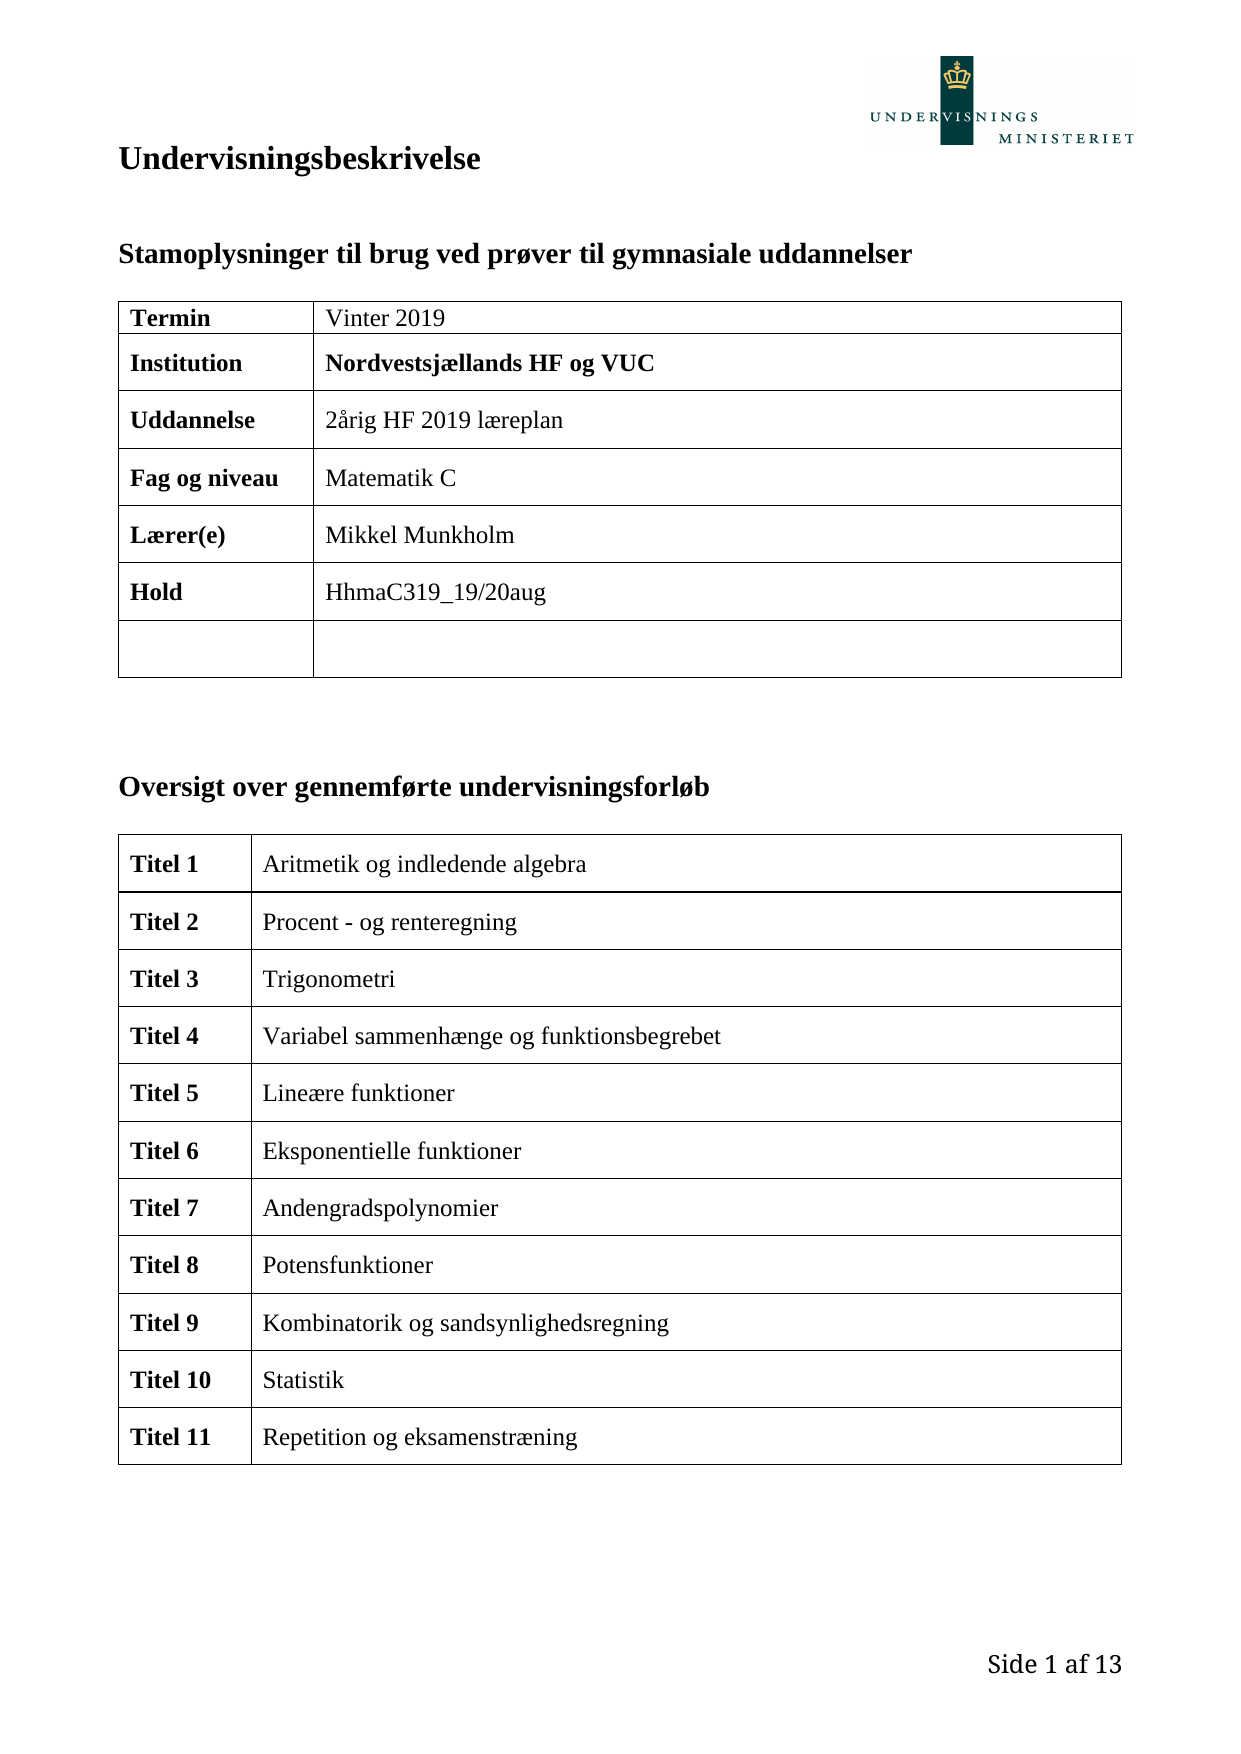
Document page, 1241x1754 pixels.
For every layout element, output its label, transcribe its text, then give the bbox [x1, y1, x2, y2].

table_cell HhmaC319_19/20aug [314, 563, 1121, 619]
table_cell Procent - og renteregning [252, 893, 1121, 949]
table_cell Variabel sammenhænge og funktionsbegrebet [252, 1007, 1121, 1063]
picture [871, 56, 1134, 145]
table_cell Kombinatorik og sandsynlighedsregning [252, 1294, 1121, 1350]
table_cell Uddannelse [119, 391, 313, 448]
table_cell Titel 7 [119, 1179, 251, 1235]
table_cell Titel 9 [119, 1294, 251, 1350]
table_cell Titel 2 [119, 893, 251, 949]
table_cell 2årig HF 2019 læreplan [314, 391, 1121, 448]
table_cell Lineære funktioner [252, 1064, 1121, 1121]
table_cell [119, 621, 313, 677]
table_header Titel 1 [119, 835, 251, 891]
table_cell Titel 10 [119, 1351, 251, 1407]
table_cell [314, 621, 1121, 677]
table_cell Statistik [252, 1351, 1121, 1407]
table_cell Titel 8 [119, 1236, 251, 1292]
table_cell Titel 4 [119, 1007, 251, 1063]
table_cell Repetition og eksamenstræning [252, 1408, 1121, 1464]
table_cell Titel 5 [119, 1064, 251, 1121]
table_header Vinter 2019 [314, 302, 1121, 333]
table_cell Matematik C [314, 449, 1121, 505]
table_cell Institution [119, 334, 313, 390]
table_cell Fag og niveau [119, 449, 313, 505]
table_cell Nordvestsjællands HF og VUC [314, 334, 1121, 390]
table_cell Titel 11 [119, 1408, 251, 1464]
table_cell Hold [119, 563, 313, 619]
table_cell Trigonometri [252, 950, 1121, 1006]
table_cell Titel 6 [119, 1122, 251, 1178]
text Oversigt over gennemførte undervisningsforløb [118, 772, 1122, 803]
table_cell Titel 3 [119, 950, 251, 1006]
table_header Termin [119, 302, 313, 333]
table_cell Lærer(e) [119, 506, 313, 562]
table_cell Eksponentielle funktioner [252, 1122, 1121, 1178]
table_cell Mikkel Munkholm [314, 506, 1121, 562]
table_cell Andengradspolynomier [252, 1179, 1121, 1235]
text Undervisningsbeskrivelse [118, 131, 1122, 176]
table_header Aritmetik og indledende algebra [252, 835, 1121, 891]
table_cell Potensfunktioner [252, 1236, 1121, 1292]
text Stamoplysninger til brug ved prøver til gymnasiale uddannelser [118, 238, 1122, 269]
